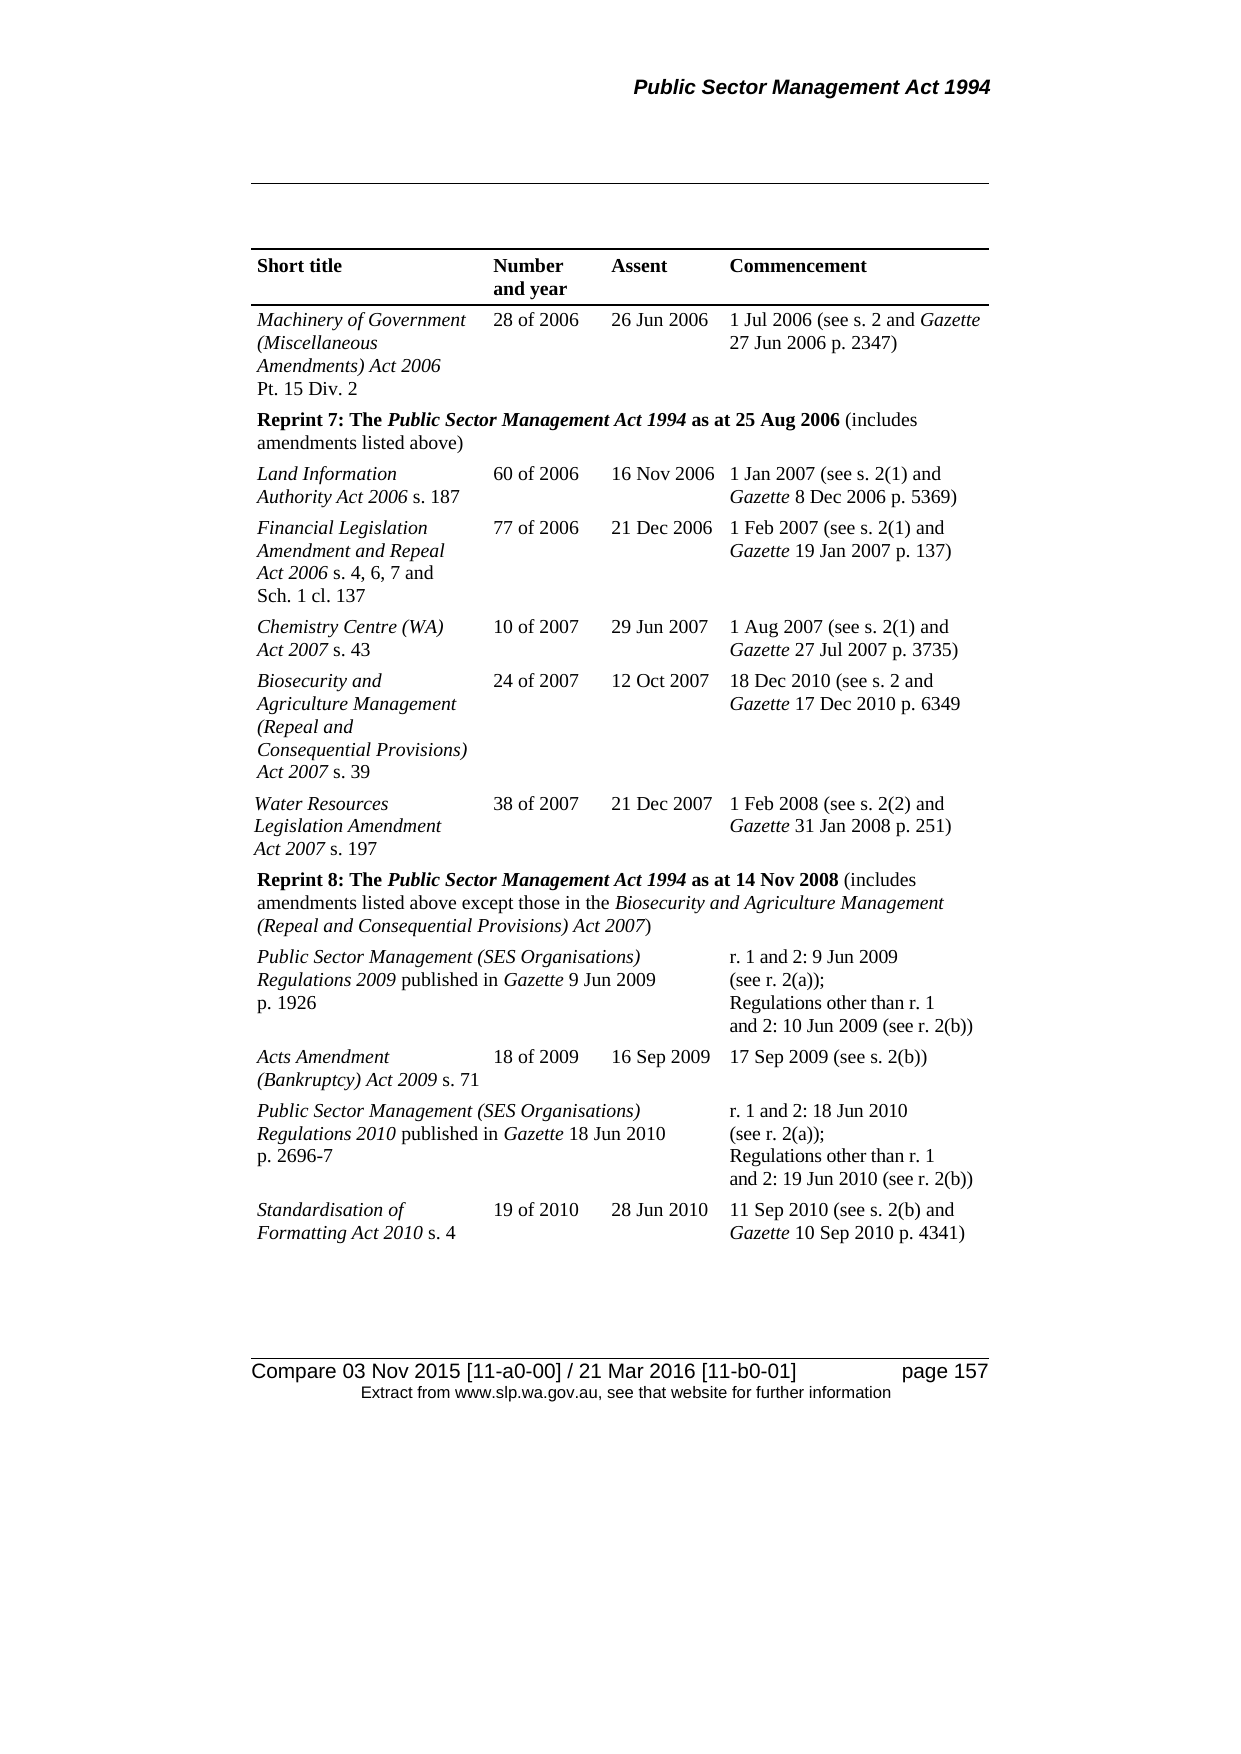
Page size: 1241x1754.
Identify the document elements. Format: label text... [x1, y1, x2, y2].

table_cell Chemistry Centre (WA) Act 2007 s. 43 [251, 611, 487, 665]
table_cell 28 of 2006 [487, 306, 605, 404]
table_cell r. 1 and 2: 9 Jun 2009 (see r. 2(a)); Regulations other than r. 1 and 2: 10 Jun 2009 (see r. 2(b)) [724, 941, 989, 1041]
table_cell 38 of 2007 [487, 788, 605, 864]
table_header Assent [605, 250, 723, 304]
table_cell 24 of 2007 [487, 665, 605, 787]
table_cell Public Sector Management (SES Organisations) Regulations 2009 published in Gazette 9 Jun 2009 p. 1926 [251, 941, 723, 1041]
table_cell 28 Jun 2010 [605, 1194, 723, 1248]
table_cell 77 of 2006 [487, 512, 605, 611]
table_cell 21 Dec 2006 [605, 512, 723, 611]
table_cell Reprint 8: The Public Sector Management Act 1994 as at 14 Nov 2008 (includes amendments listed above except those in the Biosecurity and Agriculture Management (Repeal and Consequential Provisions) Act 2007) [251, 864, 989, 941]
table_cell Water Resources Legislation Amendment Act 2007 s. 197 [251, 788, 487, 864]
table_cell 1 Aug 2007 (see s. 2(1) and Gazette 27 Jul 2007 p. 3735) [724, 611, 989, 665]
table_cell 1 Jan 2007 (see s. 2(1) and Gazette 8 Dec 2006 p. 5369) [724, 458, 989, 512]
table_cell 26 Jun 2006 [605, 306, 723, 404]
table_cell 12 Oct 2007 [605, 665, 723, 787]
table_cell Machinery of Government (Miscellaneous Amendments) Act 2006 Pt. 15 Div. 2 [251, 306, 487, 404]
table_cell Reprint 7: The Public Sector Management Act 1994 as at 25 Aug 2006 (includes amendments listed above) [251, 404, 989, 458]
table_cell r. 1 and 2: 18 Jun 2010 (see r. 2(a)); Regulations other than r. 1 and 2: 19 Jun 2010 (see r. 2(b)) [724, 1095, 989, 1194]
table_cell Standardisation of Formatting Act 2010 s. 4 [251, 1194, 487, 1248]
table_cell 21 Dec 2007 [605, 788, 723, 864]
table_cell 17 Sep 2009 (see s. 2(b)) [724, 1041, 989, 1094]
table_cell Public Sector Management (SES Organisations) Regulations 2010 published in Gazette 18 Jun 2010 p. 2696-7 [251, 1095, 723, 1194]
table_cell 60 of 2006 [487, 458, 605, 512]
table_cell 1 Feb 2008 (see s. 2(2) and Gazette 31 Jan 2008 p. 251) [724, 788, 989, 864]
table_cell Biosecurity and Agriculture Management (Repeal and Consequential Provisions) Act 2007 s. 39 [251, 665, 487, 787]
table_header Short title [251, 250, 487, 304]
table_cell 19 of 2010 [487, 1194, 605, 1248]
table_cell 1 Feb 2007 (see s. 2(1) and Gazette 19 Jan 2007 p. 137) [724, 512, 989, 611]
table_cell 18 Dec 2010 (see s. 2 and Gazette 17 Dec 2010 p. 6349 [724, 665, 989, 787]
table_cell 11 Sep 2010 (see s. 2(b) and Gazette 10 Sep 2010 p. 4341) [724, 1194, 989, 1248]
table_cell 16 Nov 2006 [605, 458, 723, 512]
table_header Commencement [724, 250, 989, 304]
table_cell Land Information Authority Act 2006 s. 187 [251, 458, 487, 512]
table_cell 29 Jun 2007 [605, 611, 723, 665]
table_header Number and year [487, 250, 605, 304]
table_cell 10 of 2007 [487, 611, 605, 665]
table_cell 16 Sep 2009 [605, 1041, 723, 1094]
table_cell 18 of 2009 [487, 1041, 605, 1094]
table_cell 1 Jul 2006 (see s. 2 and Gazette 27 Jun 2006 p. 2347) [724, 306, 989, 404]
table_cell Financial Legislation Amendment and Repeal Act 2006 s. 4, 6, 7 and Sch. 1 cl. 137 [251, 512, 487, 611]
table_cell Acts Amendment (Bankruptcy) Act 2009 s. 71 [251, 1041, 487, 1094]
